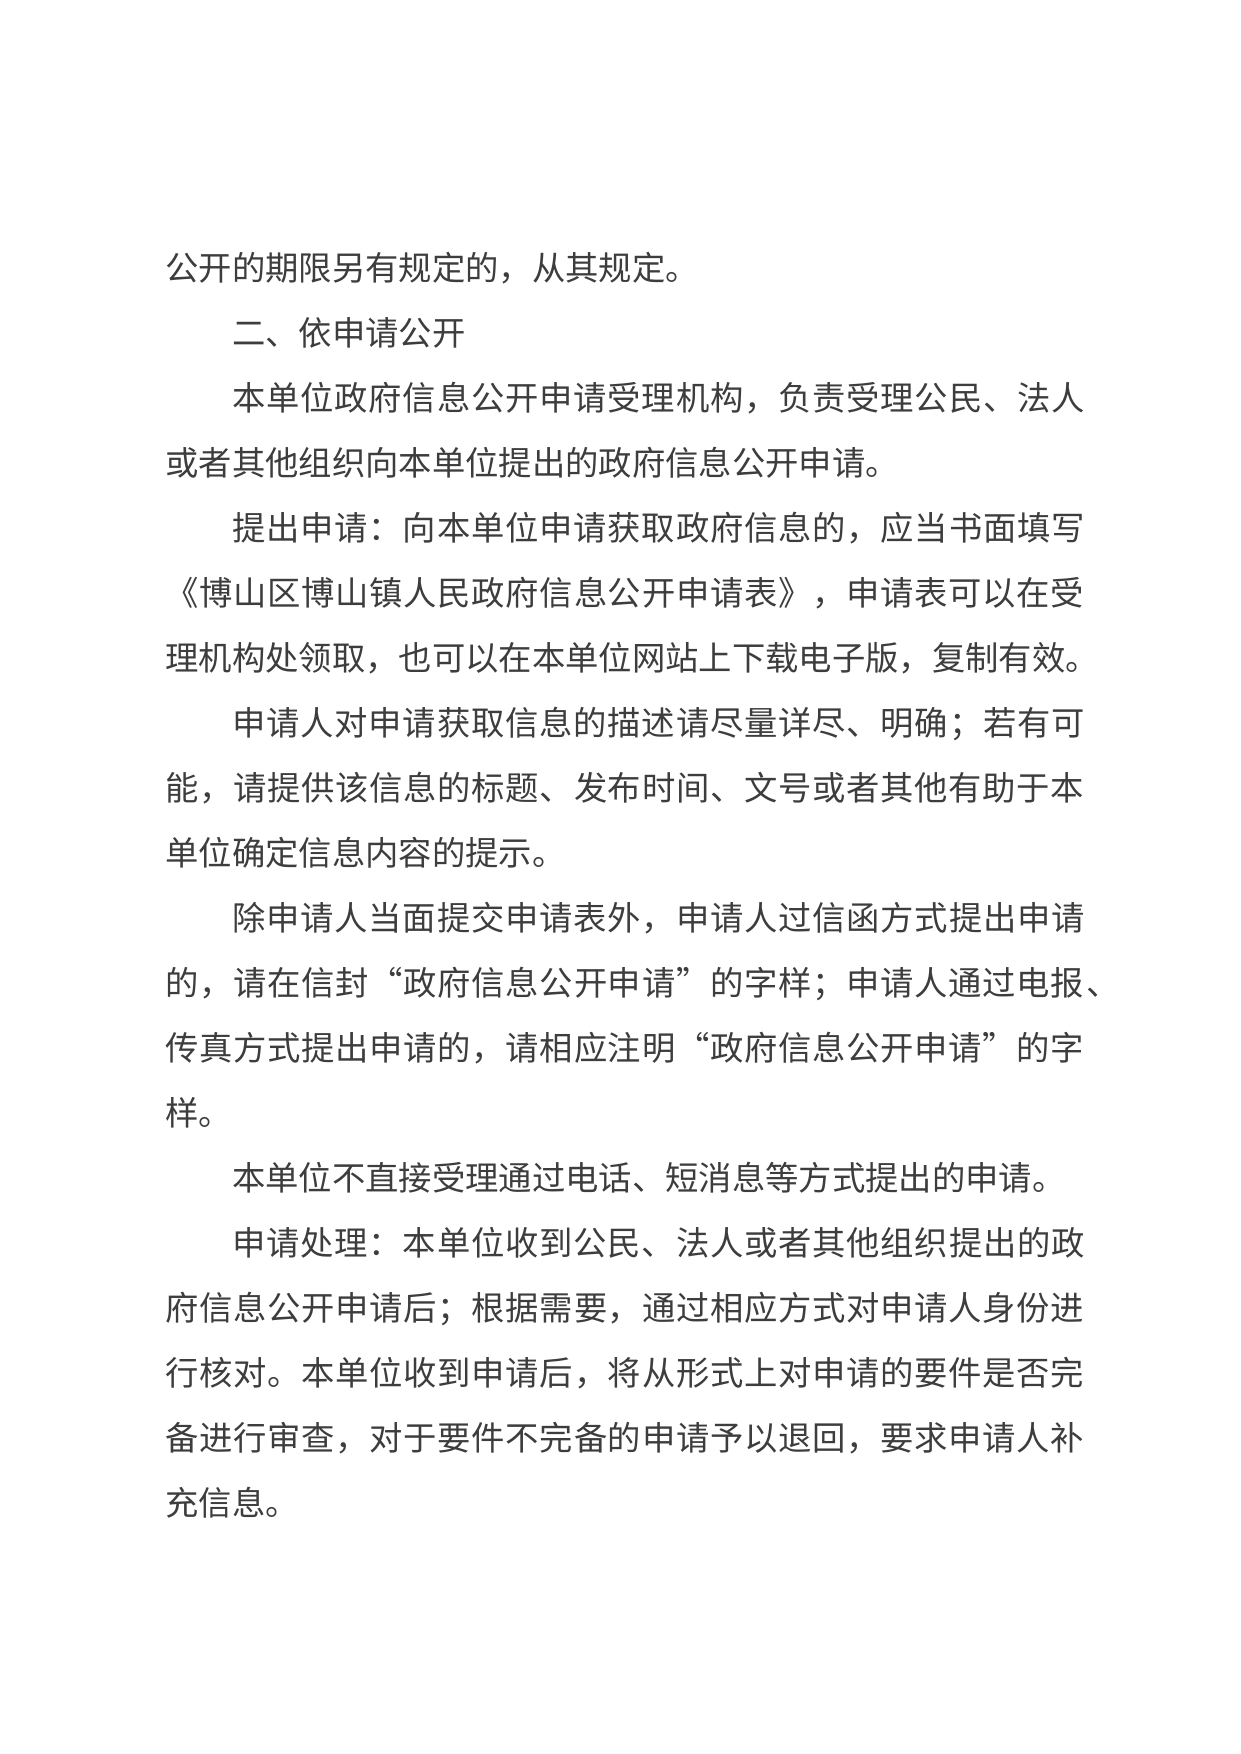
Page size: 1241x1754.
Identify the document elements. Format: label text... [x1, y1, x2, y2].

text 本单位政府信息公开申请受理机构，负责受理公民、法人或者其他组织向本单位提出的政府信息公开申请。 [165, 363, 1087, 493]
text 申请人对申请获取信息的描述请尽量详尽、明确；若有可能，请提供该信息的标题、发布时间、文号或者其他有助于本单位确定信息内容的提示。 [165, 688, 1087, 883]
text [165, 233, 1087, 298]
text 本单位不直接受理通过电话、短消息等方式提出的申请。 [165, 1143, 1087, 1208]
text 提出申请：向本单位申请获取政府信息的，应当书面填写《博山区博山镇人民政府信息公开申请表》，申请表可以在受理机构处领取，也可以在本单位网站上下载电子版，复制有效。 [165, 493, 1087, 688]
text 除申请人当面提交申请表外，申请人过信函方式提出申请的，请在信封“政府信息公开申请”的字样；申请人通过电报、传真方式提出申请的，请相应注明“政府信息公开申请”的字样。 [165, 883, 1087, 1143]
text 二、依申请公开 [165, 298, 1087, 363]
text 申请处理：本单位收到公民、法人或者其他组织提出的政府信息公开申请后；根据需要，通过相应方式对申请人身份进行核对。本单位收到申请后，将从形式上对申请的要件是否完备进行审查，对于要件不完备的申请予以退回，要求申请人补充信息。 [165, 1208, 1087, 1533]
